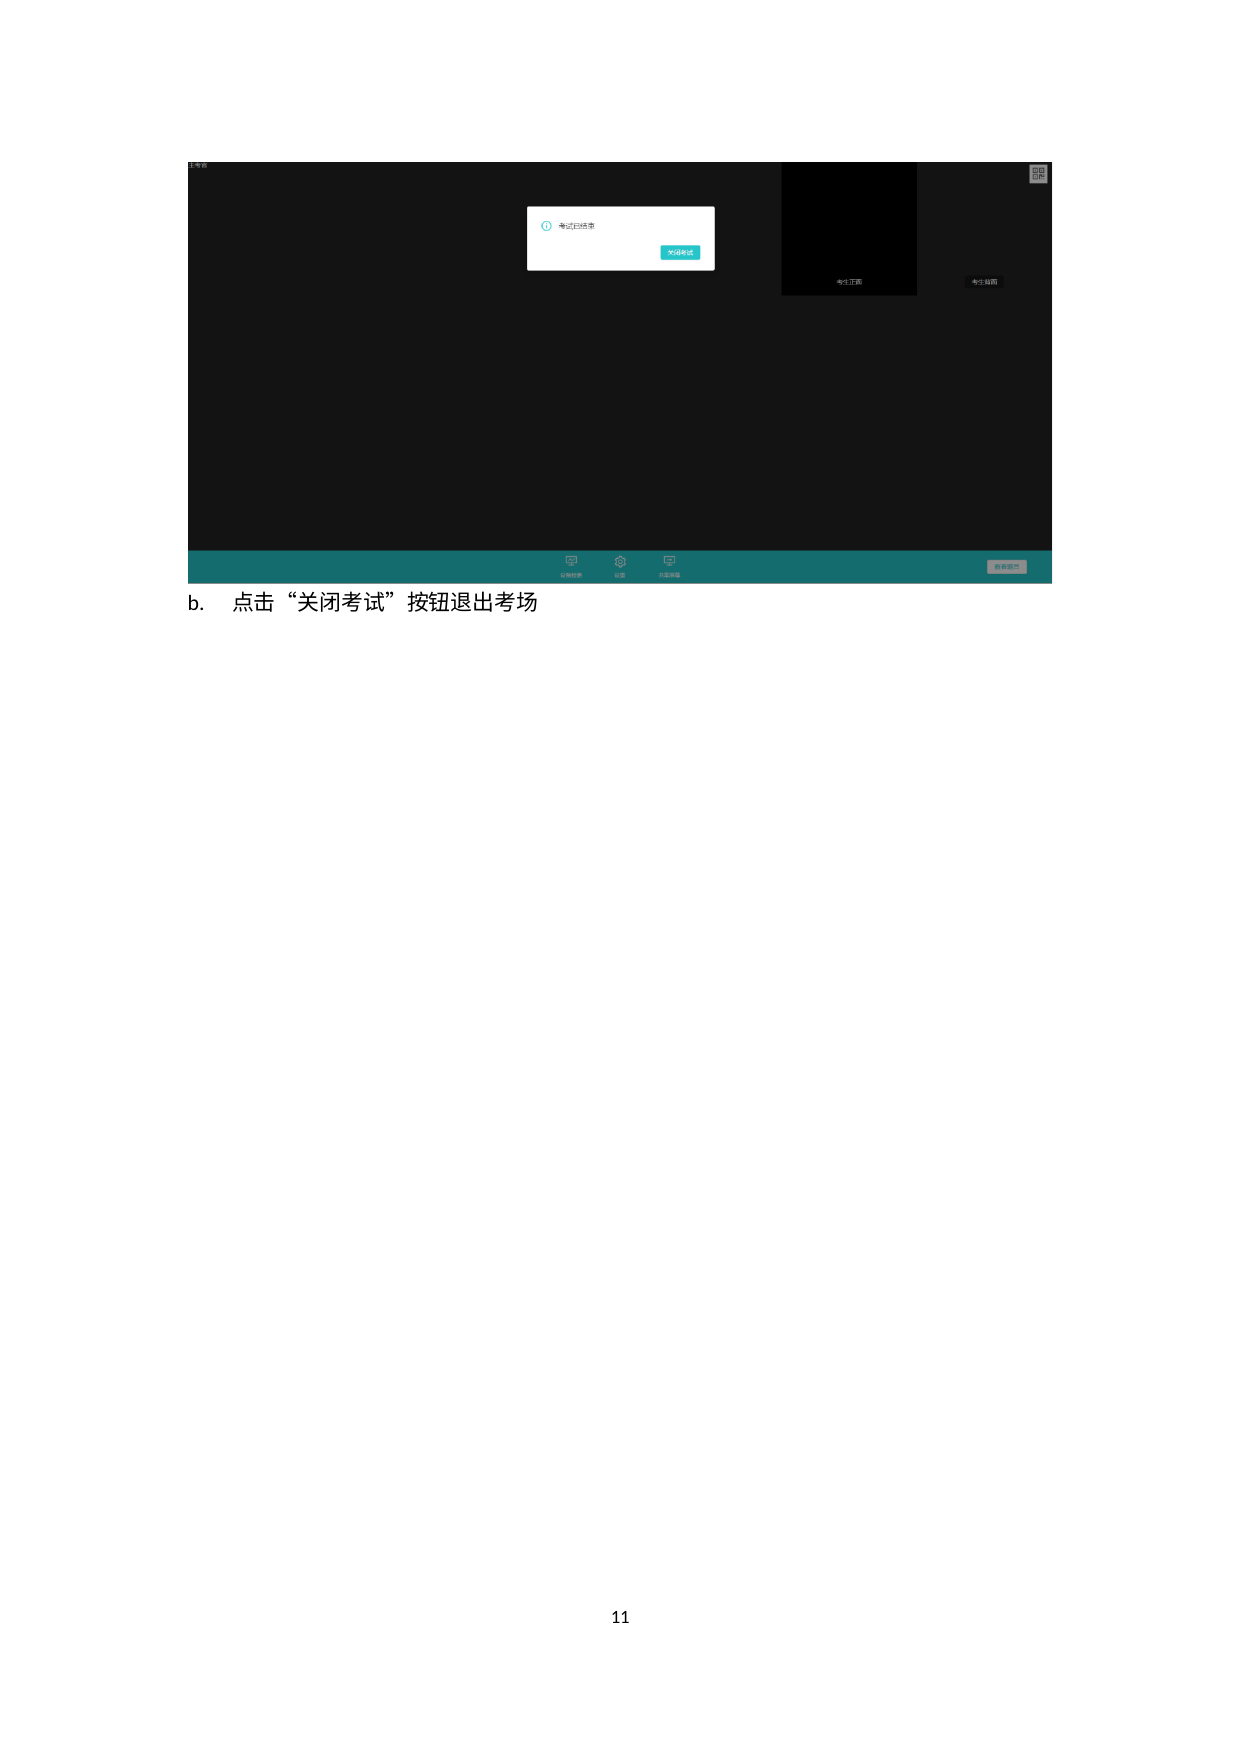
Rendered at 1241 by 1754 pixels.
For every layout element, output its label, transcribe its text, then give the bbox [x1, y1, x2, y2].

picture [188, 162, 1053, 584]
list 点击“关闭考试”按钮退出考场 [187, 584, 1053, 617]
